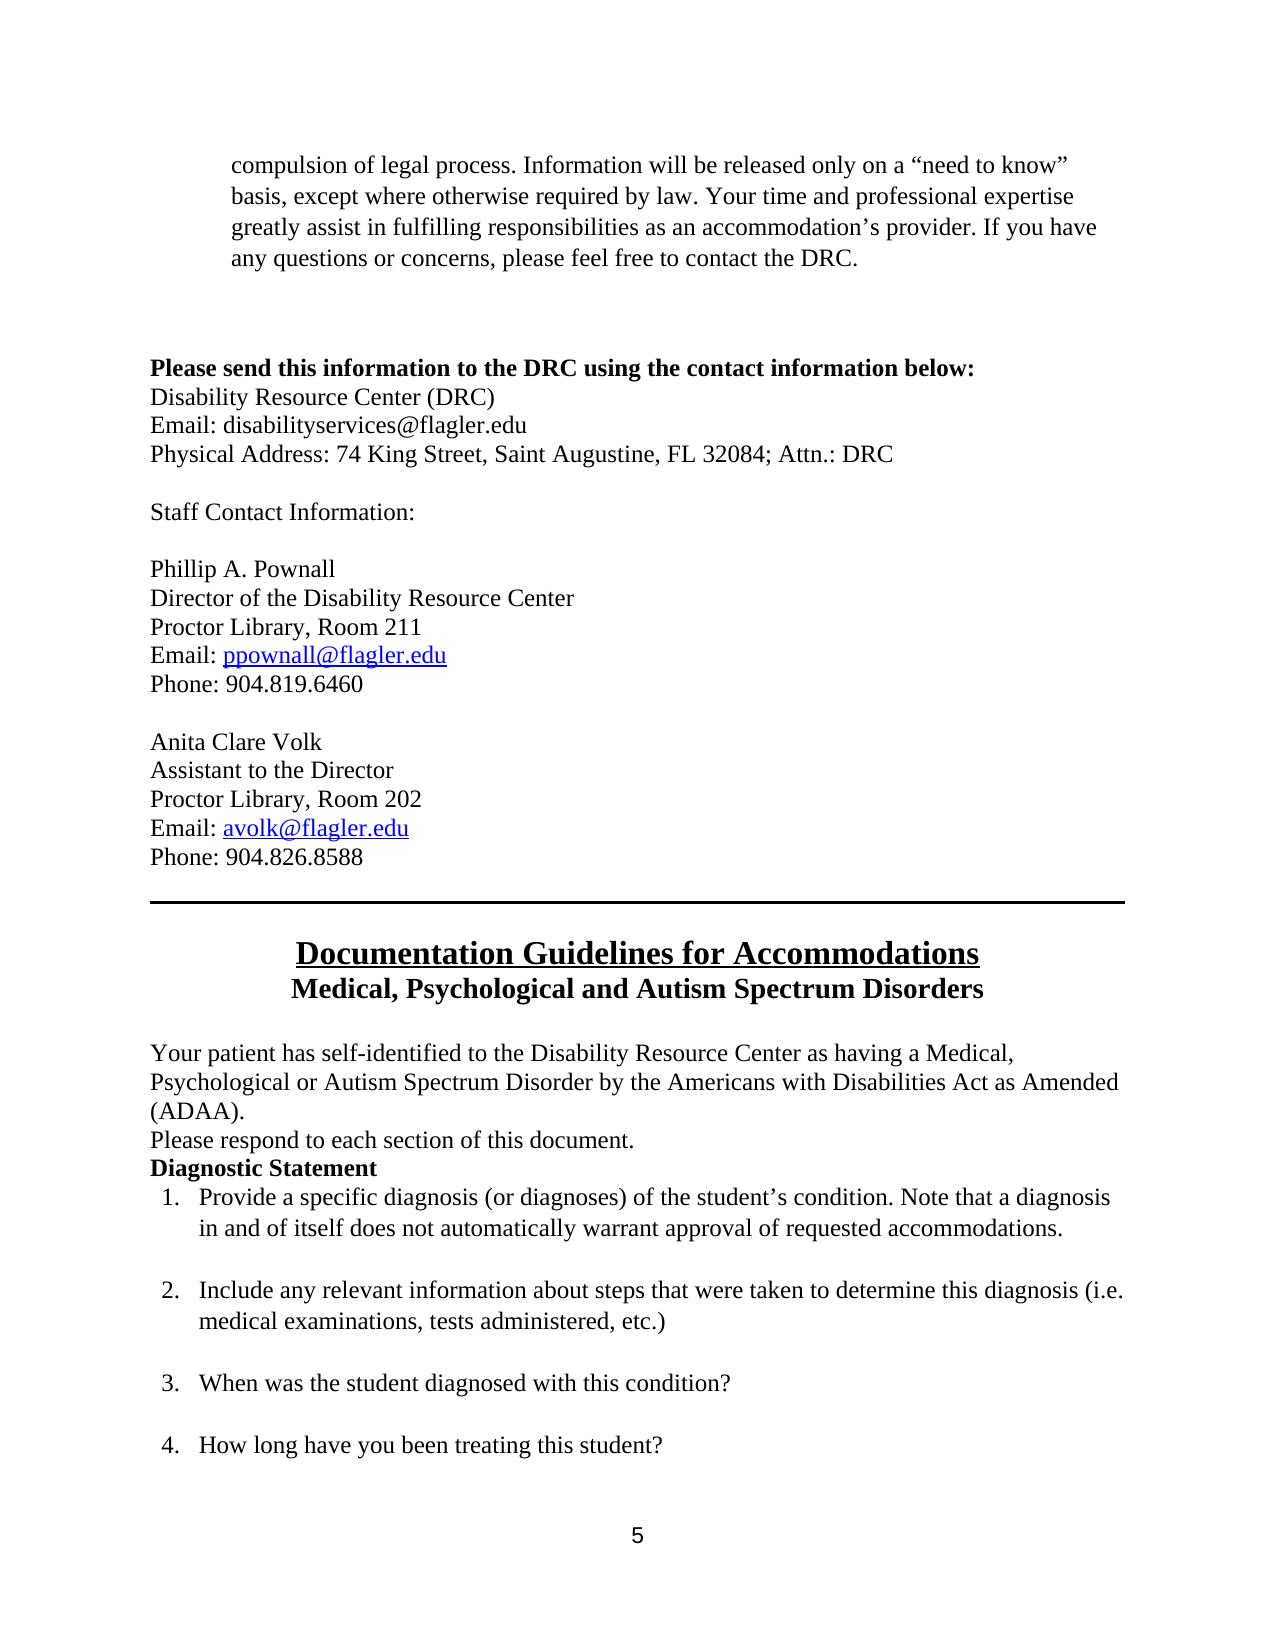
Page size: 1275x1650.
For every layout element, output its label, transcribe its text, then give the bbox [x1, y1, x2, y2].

text Email: avolk@flagler.edu [150, 813, 1125, 842]
list Include any relevant information about steps that were taken to determine this diagnosis (i.e. medical examinations, tests administered, etc.) [161, 1275, 1125, 1335]
text Staff Contact Information: [150, 497, 1125, 525]
text Diagnostic Statement [150, 1153, 1125, 1182]
text Documentation Guidelines for Accommodations [150, 933, 1125, 971]
list When was the student diagnosed with this condition? [161, 1368, 1125, 1397]
text Email: ppownall@flagler.edu [150, 640, 1125, 669]
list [231, 150, 1125, 272]
text Phillip A. Pownall [150, 554, 1125, 583]
text Physical Address: 74 King Street, Saint Augustine, FL 32084; Attn.: DRC [150, 439, 1125, 468]
text Proctor Library, Room 211 [150, 612, 1125, 640]
text Email: disabilityservices@flagler.edu [150, 410, 1125, 439]
text Proctor Library, Room 202 [150, 784, 1125, 813]
text Medical, Psychological and Autism Spectrum Disorders [150, 971, 1125, 1005]
text Phone: 904.826.8588 [150, 842, 1125, 870]
text Assistant to the Director [150, 755, 1125, 784]
text Anita Clare Volk [150, 727, 1125, 755]
text Phone: 904.819.6460 [150, 669, 1125, 698]
list Provide a specific diagnosis (or diagnoses) of the student’s condition. Note that a diagnosis in and of itself does not automatically warrant approval of requested accommodations. [161, 1182, 1125, 1242]
text Director of the Disability Resource Center [150, 583, 1125, 612]
text Please send this information to the DRC using the contact information below: [150, 353, 1125, 382]
text Please respond to each section of this document. [150, 1125, 1125, 1153]
list How long have you been treating this student? [161, 1431, 1125, 1459]
text Your patient has self-identified to the Disability Resource Center as having a Medical, Psychological or Autism Spectrum Disorder by the Americans with Disabilities Act as Amended (ADAA). [150, 1038, 1125, 1125]
text Disability Resource Center (DRC) [150, 382, 1125, 410]
